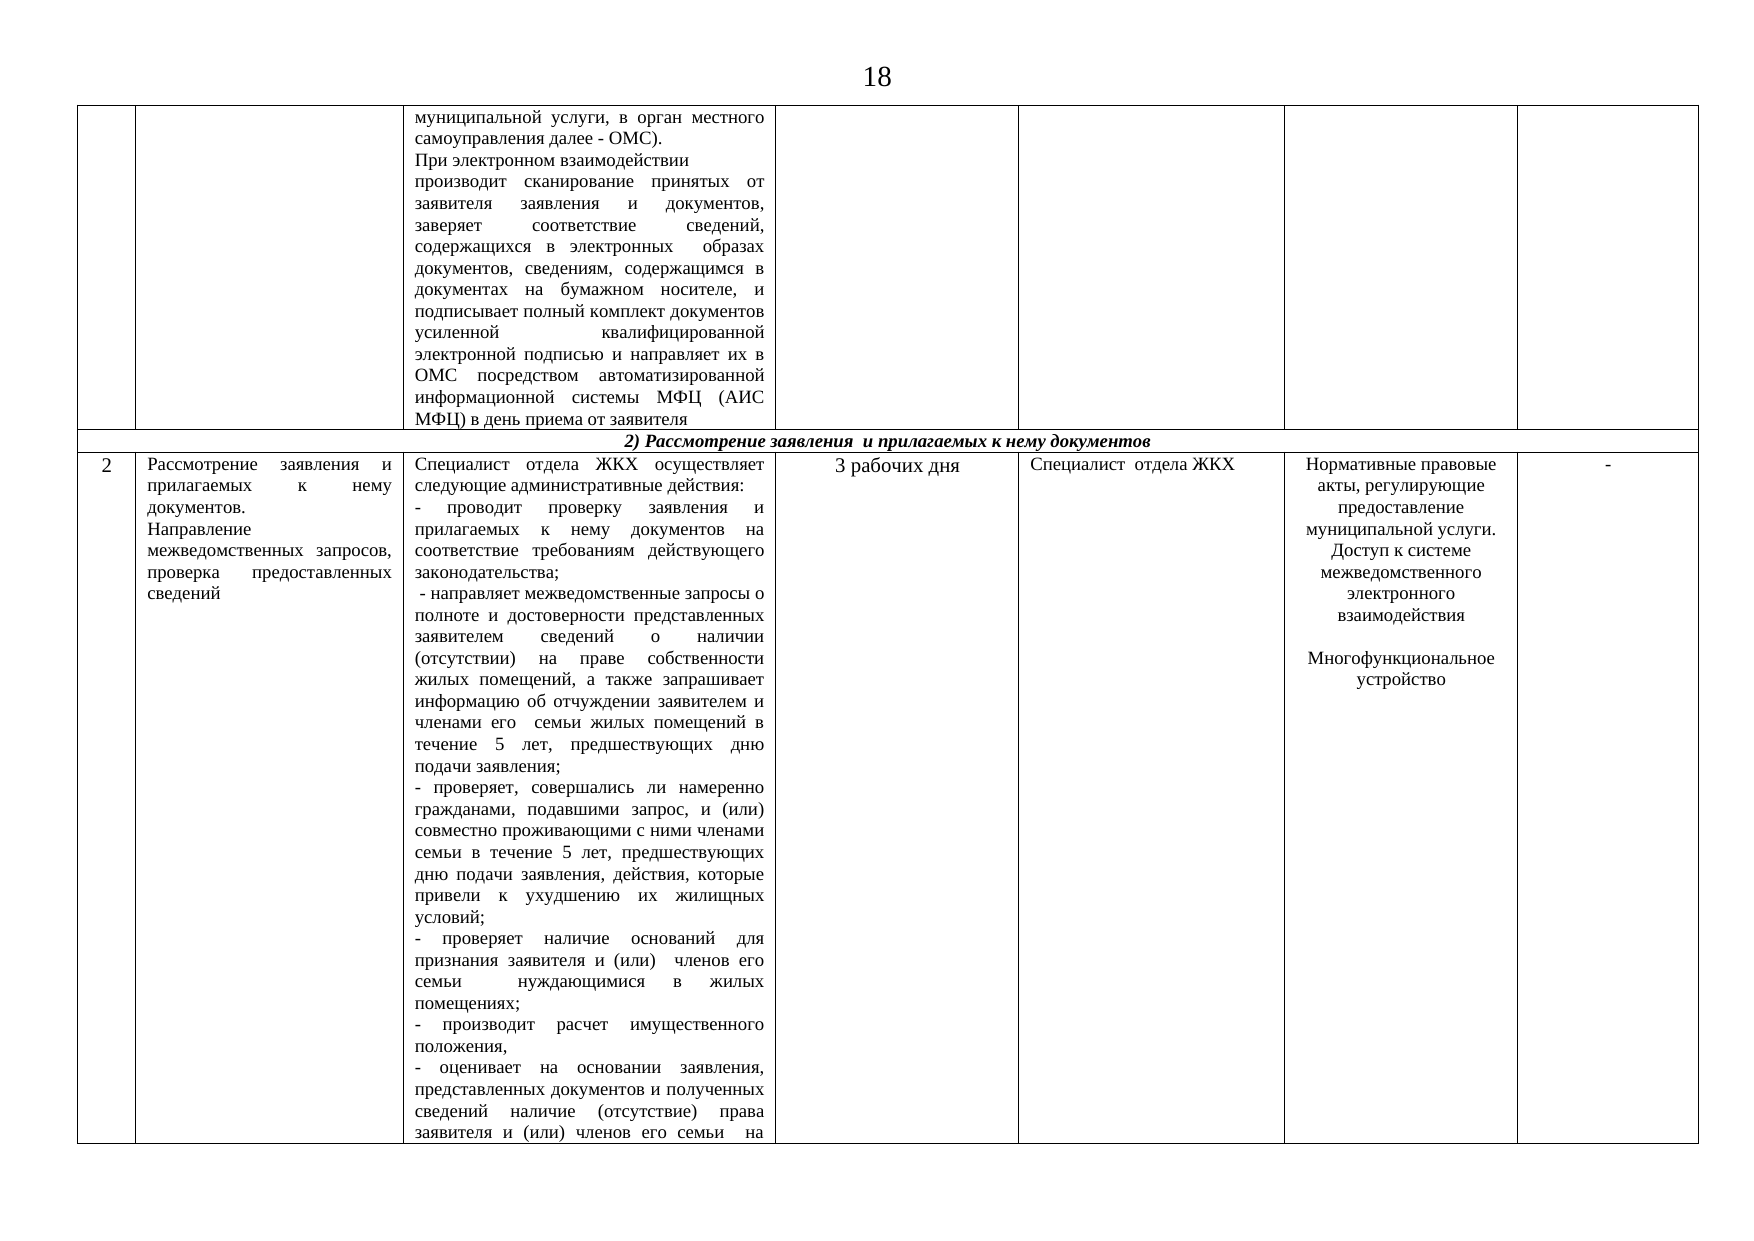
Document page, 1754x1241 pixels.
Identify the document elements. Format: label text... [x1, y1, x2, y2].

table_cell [136, 106, 403, 429]
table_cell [776, 106, 1018, 429]
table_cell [404, 106, 775, 429]
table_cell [1285, 106, 1517, 429]
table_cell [1019, 106, 1284, 429]
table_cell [1019, 453, 1284, 1143]
table_cell - [1518, 453, 1698, 1143]
table_cell 3 рабочих дня [776, 453, 1018, 1143]
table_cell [404, 453, 775, 1143]
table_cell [136, 453, 403, 1143]
table_cell 1 [78, 106, 135, 429]
table_cell 2) Рассмотрение заявления и прилагаемых к нему документов [78, 430, 1698, 452]
table_cell 2 [78, 453, 135, 1143]
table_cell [1285, 453, 1517, 1143]
table_cell - [1518, 106, 1698, 429]
